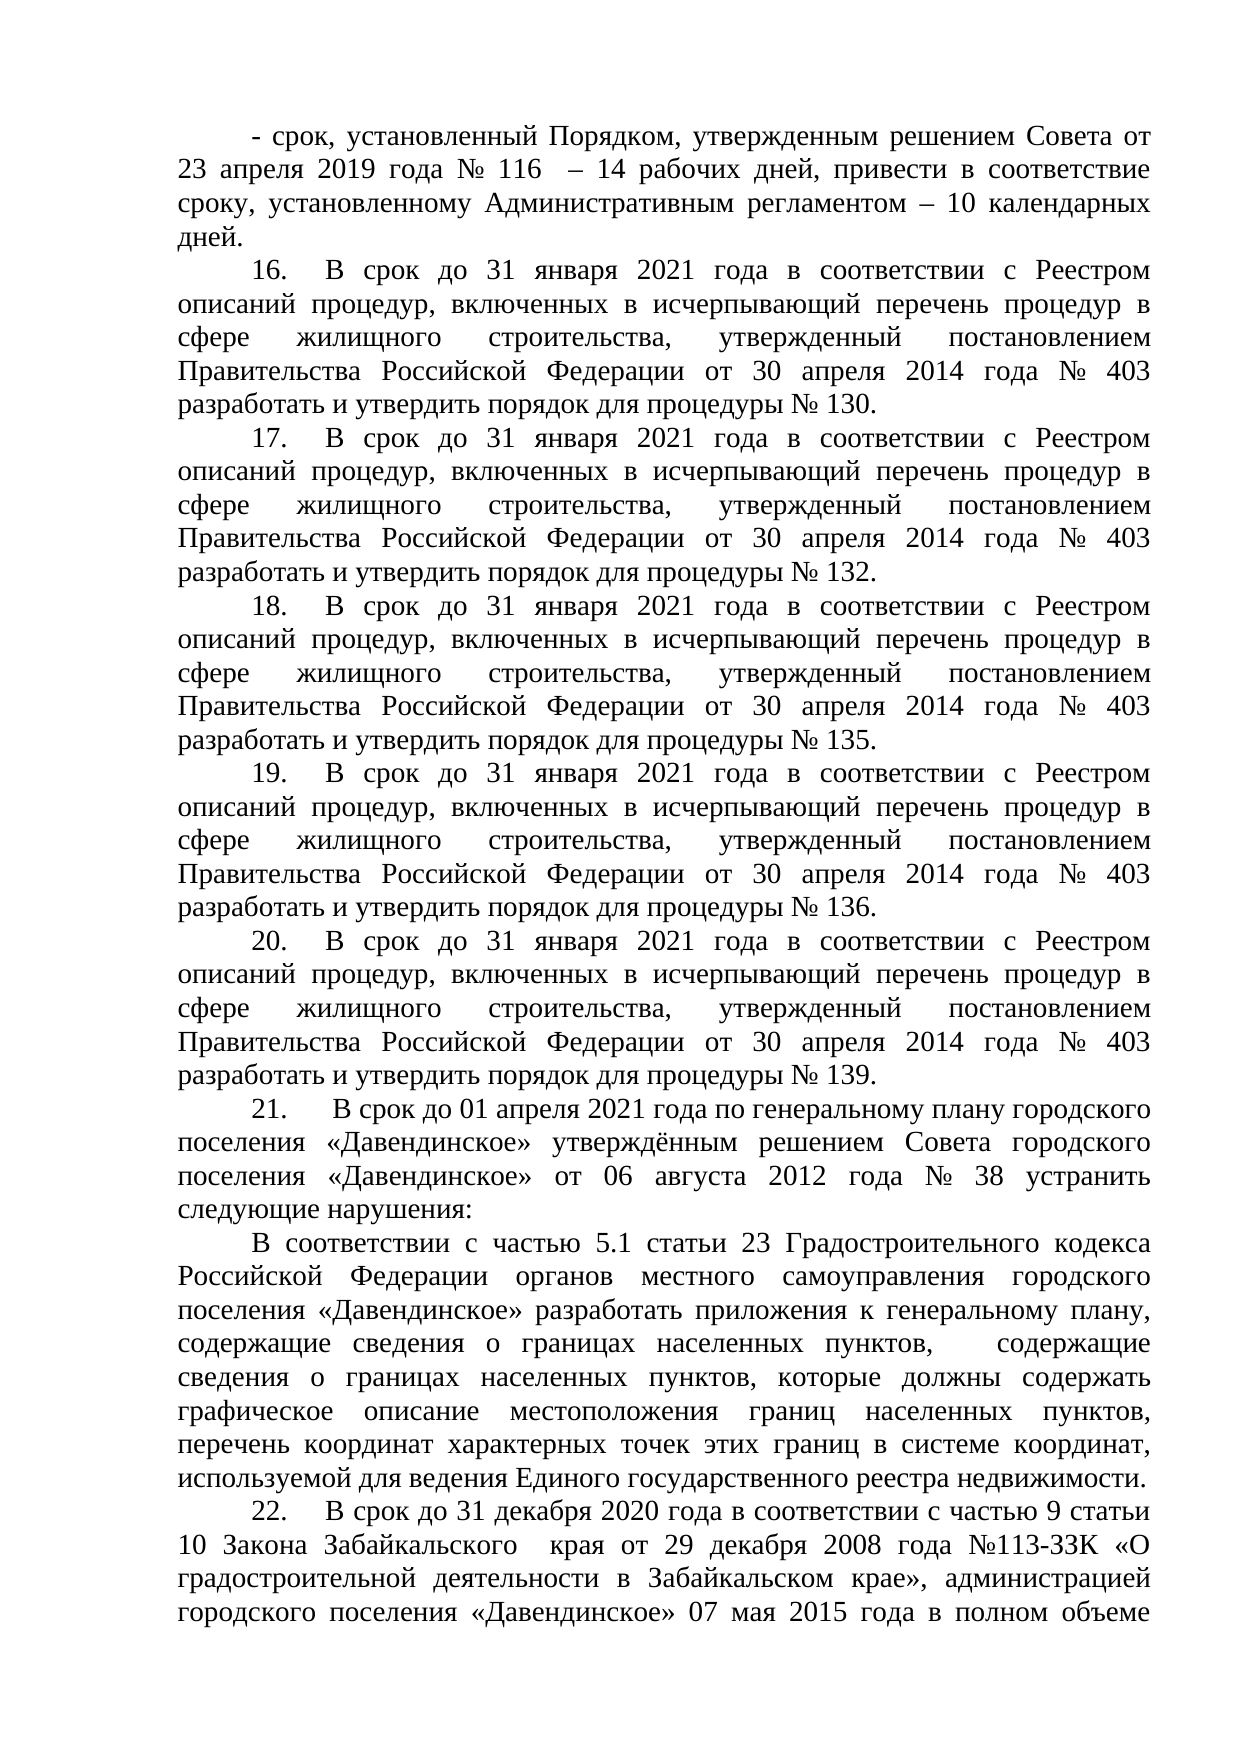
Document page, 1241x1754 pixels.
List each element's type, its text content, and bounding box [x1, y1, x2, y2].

text 19. В срок до 31 января 2021 года в соответствии с Реестром описаний процедур, включенных в исчерпывающий перечень процедур в сфере жилищного строительства, утвержденный постановлением Правительства Российской Федерации от 30 апреля 2014 года № 403 разработать и утвердить порядок для процедуры № 136. [177, 755, 1152, 923]
text В соответствии с частью 5.1 статьи 23 Градостроительного кодекса Российской Федерации органов местного самоуправления городского поселения «Давендинское» разработать приложения к генеральному плану, содержащие сведения о границах населенных пунктов, содержащие сведения о границах населенных пунктов, которые должны содержать графическое описание местоположения границ населенных пунктов, перечень координат характерных точек этих границ в системе координат, используемой для ведения Единого государственного реестра недвижимости. [177, 1225, 1152, 1493]
text 17. В срок до 31 января 2021 года в соответствии с Реестром описаний процедур, включенных в исчерпывающий перечень процедур в сфере жилищного строительства, утвержденный постановлением Правительства Российской Федерации от 30 апреля 2014 года № 403 разработать и утвердить порядок для процедуры № 132. [177, 420, 1152, 588]
text 20. В срок до 31 января 2021 года в соответствии с Реестром описаний процедур, включенных в исчерпывающий перечень процедур в сфере жилищного строительства, утвержденный постановлением Правительства Российской Федерации от 30 апреля 2014 года № 403 разработать и утвердить порядок для процедуры № 139. [177, 923, 1152, 1091]
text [177, 1493, 1152, 1627]
text - срок, установленный Порядком, утвержденным решением Совета от 23 апреля 2019 года № 116 – 14 рабочих дней, привести в соответствие сроку, установленному Административным регламентом – 10 календарных дней. [177, 118, 1152, 252]
text 21. В срок до 01 апреля 2021 года по генеральному плану городского поселения «Давендинское» утверждённым решением Совета городского поселения «Давендинское» от 06 августа 2012 года № 38 устранить следующие нарушения: [177, 1091, 1152, 1225]
text 16. В срок до 31 января 2021 года в соответствии с Реестром описаний процедур, включенных в исчерпывающий перечень процедур в сфере жилищного строительства, утвержденный постановлением Правительства Российской Федерации от 30 апреля 2014 года № 403 разработать и утвердить порядок для процедуры № 130. [177, 252, 1152, 420]
text 18. В срок до 31 января 2021 года в соответствии с Реестром описаний процедур, включенных в исчерпывающий перечень процедур в сфере жилищного строительства, утвержденный постановлением Правительства Российской Федерации от 30 апреля 2014 года № 403 разработать и утвердить порядок для процедуры № 135. [177, 588, 1152, 755]
